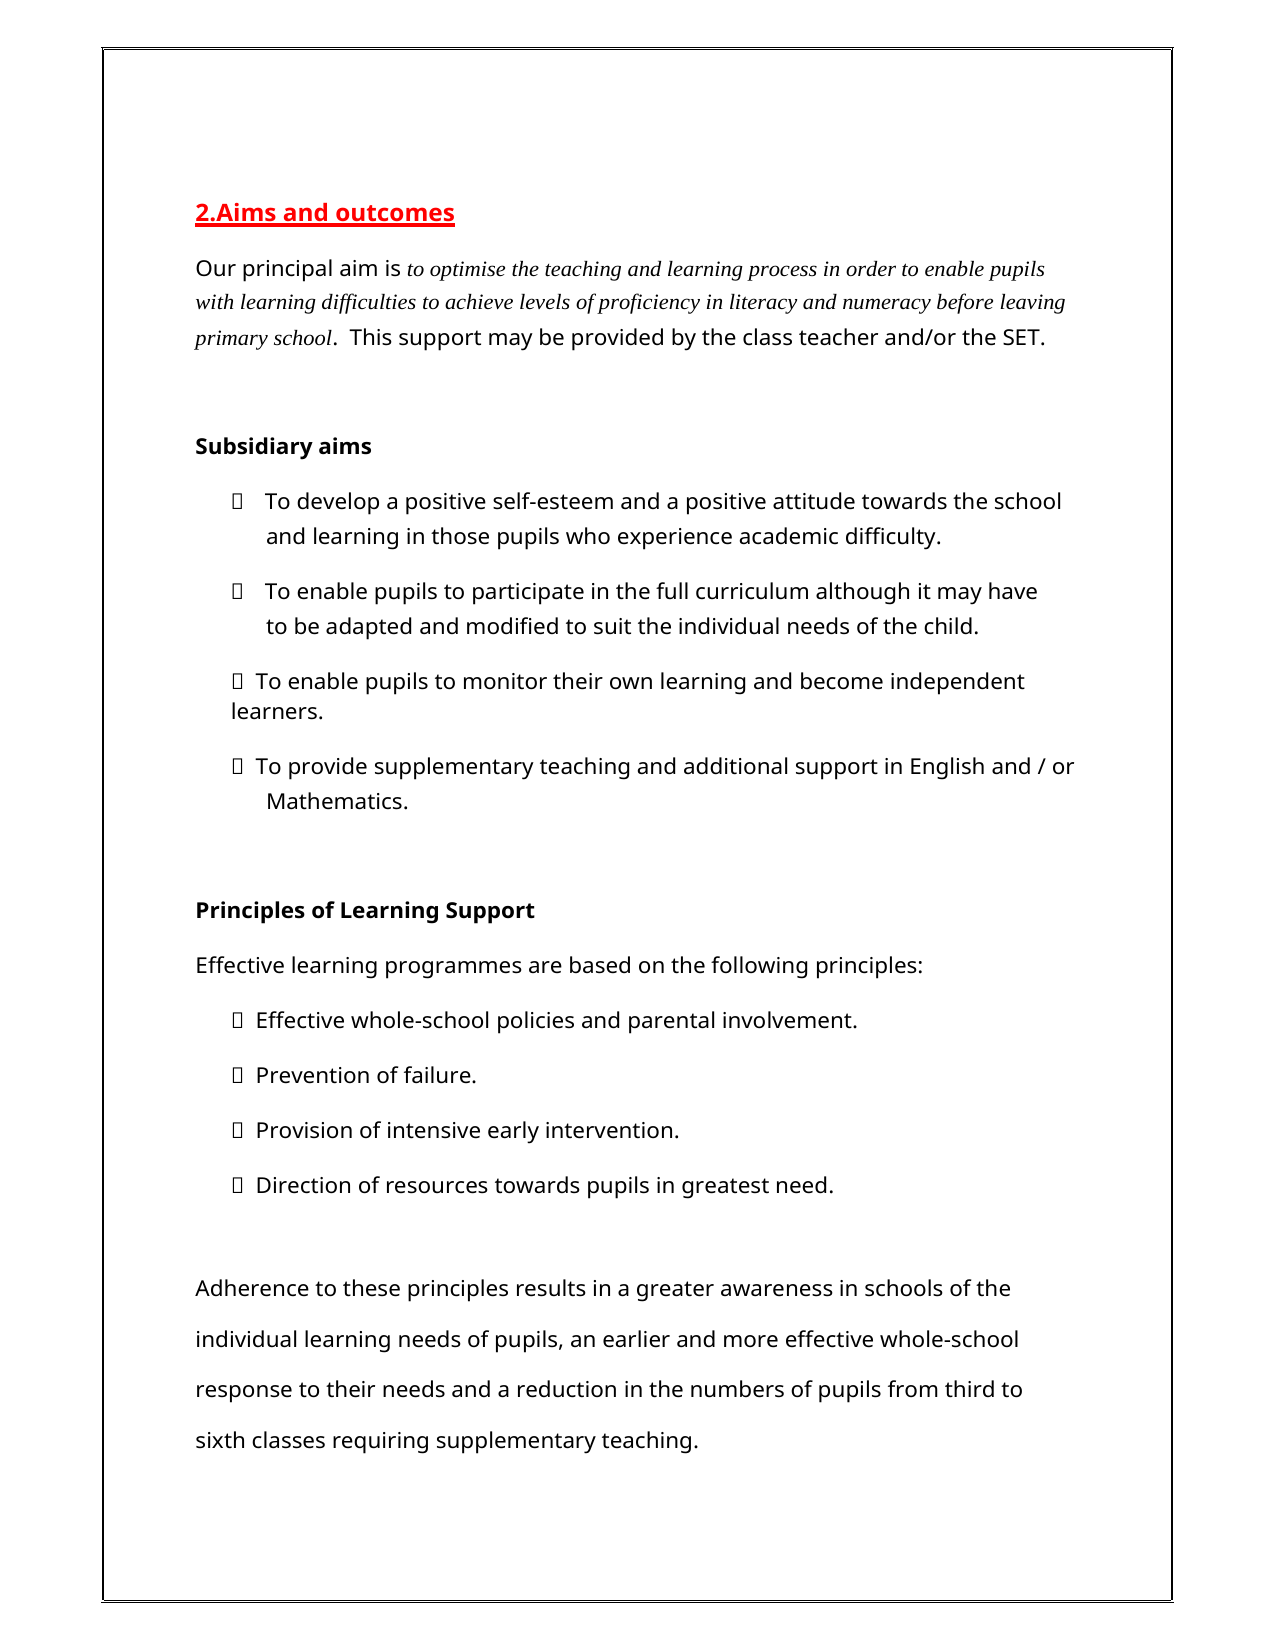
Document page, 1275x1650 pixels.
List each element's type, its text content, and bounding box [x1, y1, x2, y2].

text Mathematics. [266, 786, 1096, 816]
text Principles of Learning Support [195, 895, 1096, 925]
text  To develop a positive self-esteem and a positive attitude towards the school and learning in those pupils who experience academic difficulty. [230, 486, 1078, 551]
text  Prevention of failure. [231, 1060, 1096, 1089]
text  To enable pupils to participate in the full curriculum although it may have to be adapted and modified to suit the individual needs of the child. [230, 576, 1063, 641]
text  To provide supplementary teaching and additional support in English and / or [231, 751, 1096, 781]
text Adherence to these principles results in a greater awareness in schools of the individual learning needs of pupils, an earlier and more effective whole-school response to their needs and a reduction in the numbers of pupils from third to sixth classes requiring supplementary teaching. [195, 1273, 1047, 1455]
text Subsidiary aims [195, 431, 1096, 461]
text Effective learning programmes are based on the following principles: [195, 950, 1096, 980]
text  To enable pupils to monitor their own learning and become independent learners. [231, 666, 1096, 726]
text  Direction of resources towards pupils in greatest need. [231, 1170, 1096, 1199]
text  Provision of intensive early intervention. [231, 1115, 1096, 1144]
text  Effective whole-school policies and parental involvement. [231, 1005, 1096, 1034]
text 2.Aims and outcomes [195, 196, 1096, 226]
text Our principal aim is to optimise the teaching and learning process in order to enable pupils with learning difficulties to achieve levels of proficiency in literacy and numeracy before leaving primary school. This support may be provided by the class teacher and/or the SET. [195, 253, 1082, 352]
